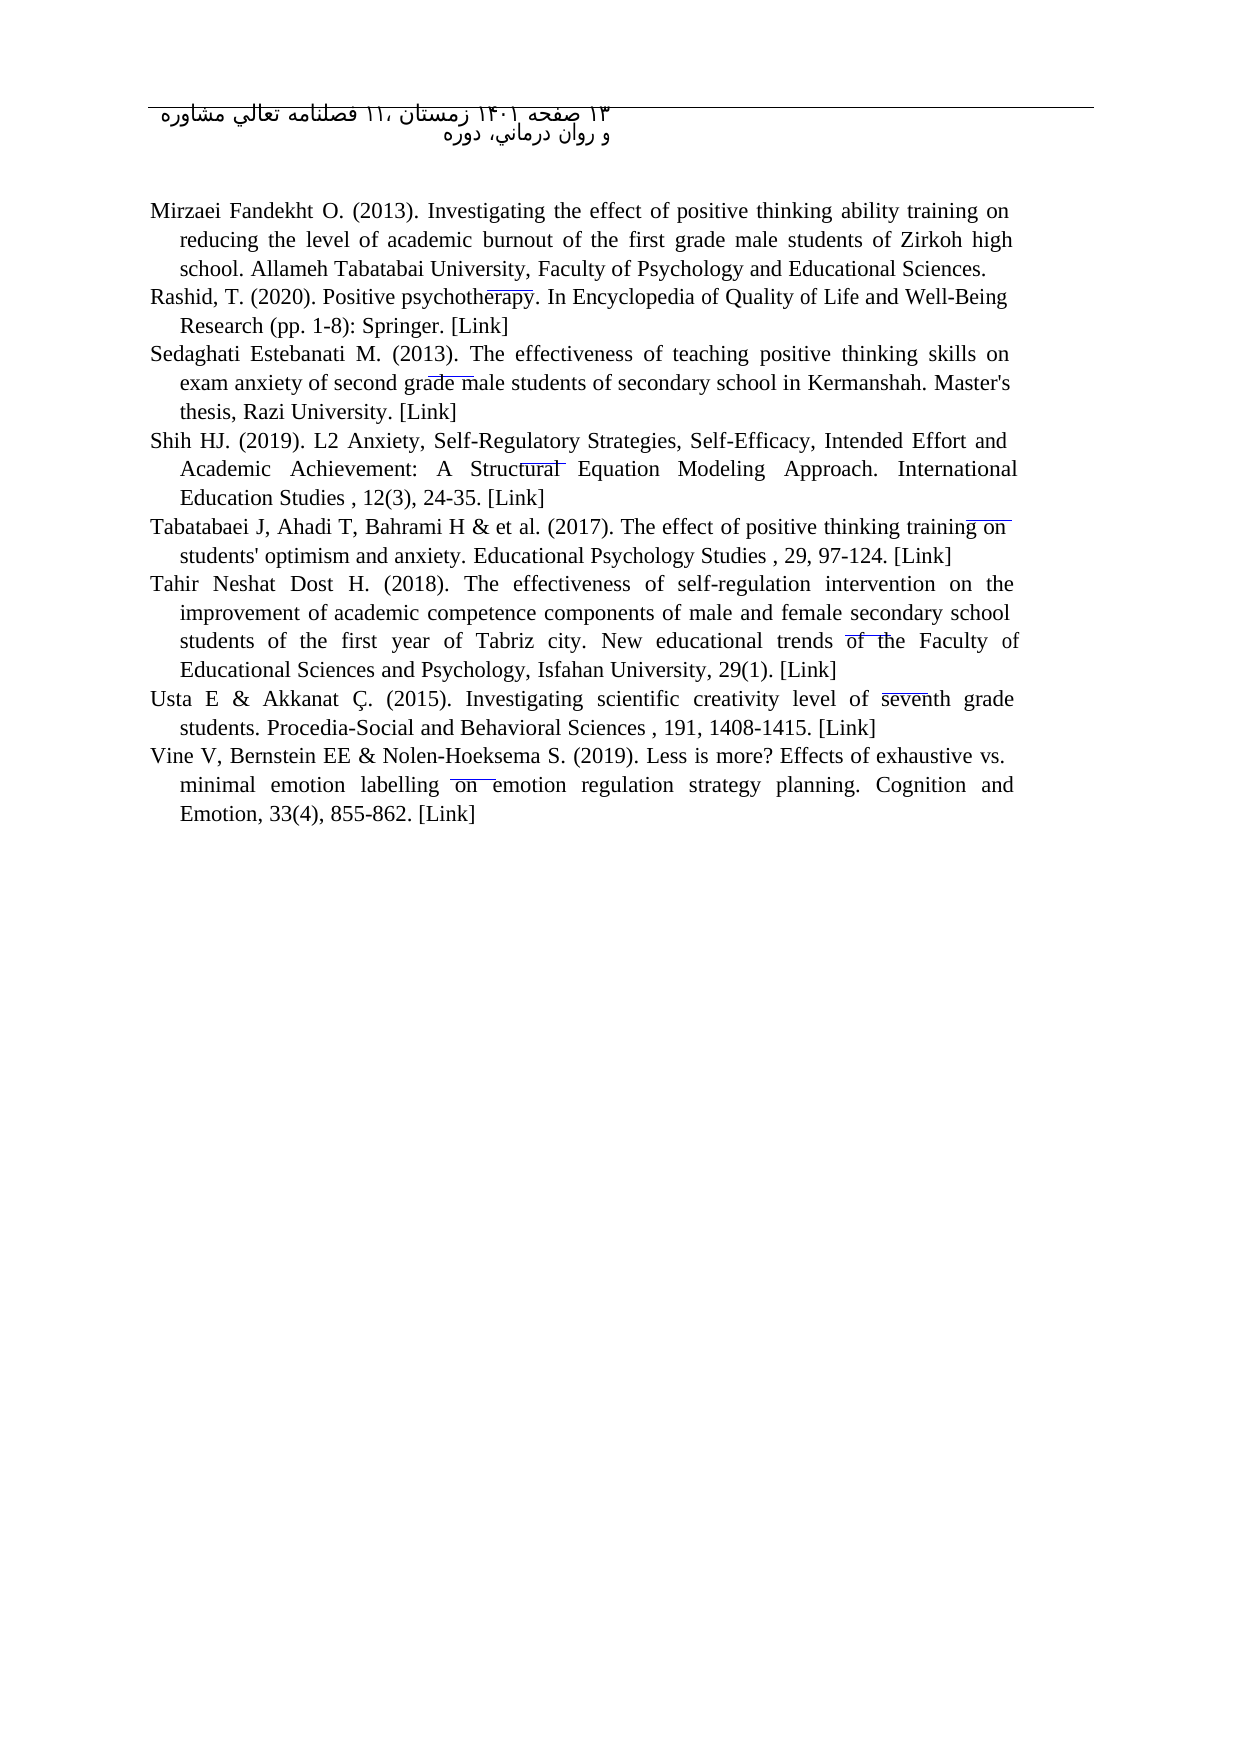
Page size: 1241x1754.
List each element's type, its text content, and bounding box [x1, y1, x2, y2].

text Tabatabaei J, Ahadi T, Bahrami H & et al. (2017). The effect of positive thinking training on [150, 516, 1106, 539]
text Shih HJ. (2019). L2 Anxiety, Self-Regulatory Strategies, Self-Efficacy, Intended Effort and [150, 430, 1106, 453]
text Usta E & Akkanat Ç. (2015). Investigating scientific creativity level of seventh grade [150, 688, 1106, 711]
text Academic Achievement: A Structural Equation Modeling Approach. International [179, 459, 1106, 481]
text exam anxiety of second grade male students of secondary school in Kermanshah. Master's [179, 373, 1106, 395]
text Mirzaei Fandekht O. (2013). Investigating the effect of positive thinking ability training on [150, 201, 1106, 223]
text thesis, Razi University. [Link] [179, 401, 1106, 424]
text students of the first year of Tabriz city. New educational trends of the Faculty of [179, 631, 1106, 653]
text Education Studies , 12(3), 24-35. [Link] [179, 488, 1106, 510]
text school. Allameh Tabatabai University, Faculty of Psychology and Educational Sciences. [179, 258, 1106, 281]
text Educational Sciences and Psychology, Isfahan University, 29(1). [Link] [179, 660, 1106, 682]
text Research (pp. 1-8): Springer. [Link] [179, 316, 1106, 338]
text Tahir Neshat Dost H. (2018). The effectiveness of self-regulation intervention on the [150, 573, 1106, 596]
text Emotion, 33(4), 855-862. [Link] [179, 803, 1106, 826]
text students. Procedia-Social and Behavioral Sciences , 191, 1408-1415. [Link] [179, 717, 1106, 740]
text improvement of academic competence components of male and female secondary school [179, 602, 1106, 625]
text reducing the level of academic burnout of the first grade male students of Zirkoh high [179, 229, 1106, 252]
text ۱۳ ﺻﻔﺤﻪ ۱۴۰۱ ﺯﻣﺴﺘﺎﻥ ،۱۱ ﻓﺼﻠﻨﺎﻣﻪ ﺗﻌﺎﻟﻲ ﻣﺸﺎﻭﺭﻩ ﻭ ﺭﻭﺍﻥ ﺩﺭﻣﺎﻧﻲ، ﺩﻭﺭﻩ [150, 106, 610, 144]
text Sedaghati Estebanati M. (2013). The effectiveness of teaching positive thinking skills on [150, 344, 1106, 366]
text students' optimism and anxiety. Educational Psychology Studies , 29, 97-124. [Link] [179, 545, 1106, 568]
text Vine V, Bernstein EE & Nolen-Hoeksema S. (2019). Less is more? Effects of exhaustive vs. [150, 746, 1106, 768]
text minimal emotion labelling on emotion regulation strategy planning. Cognition and [179, 775, 1106, 797]
text Rashid, T. (2020). Positive psychotherapy. In Encyclopedia of Quality of Life and Well-Being [150, 286, 1106, 309]
